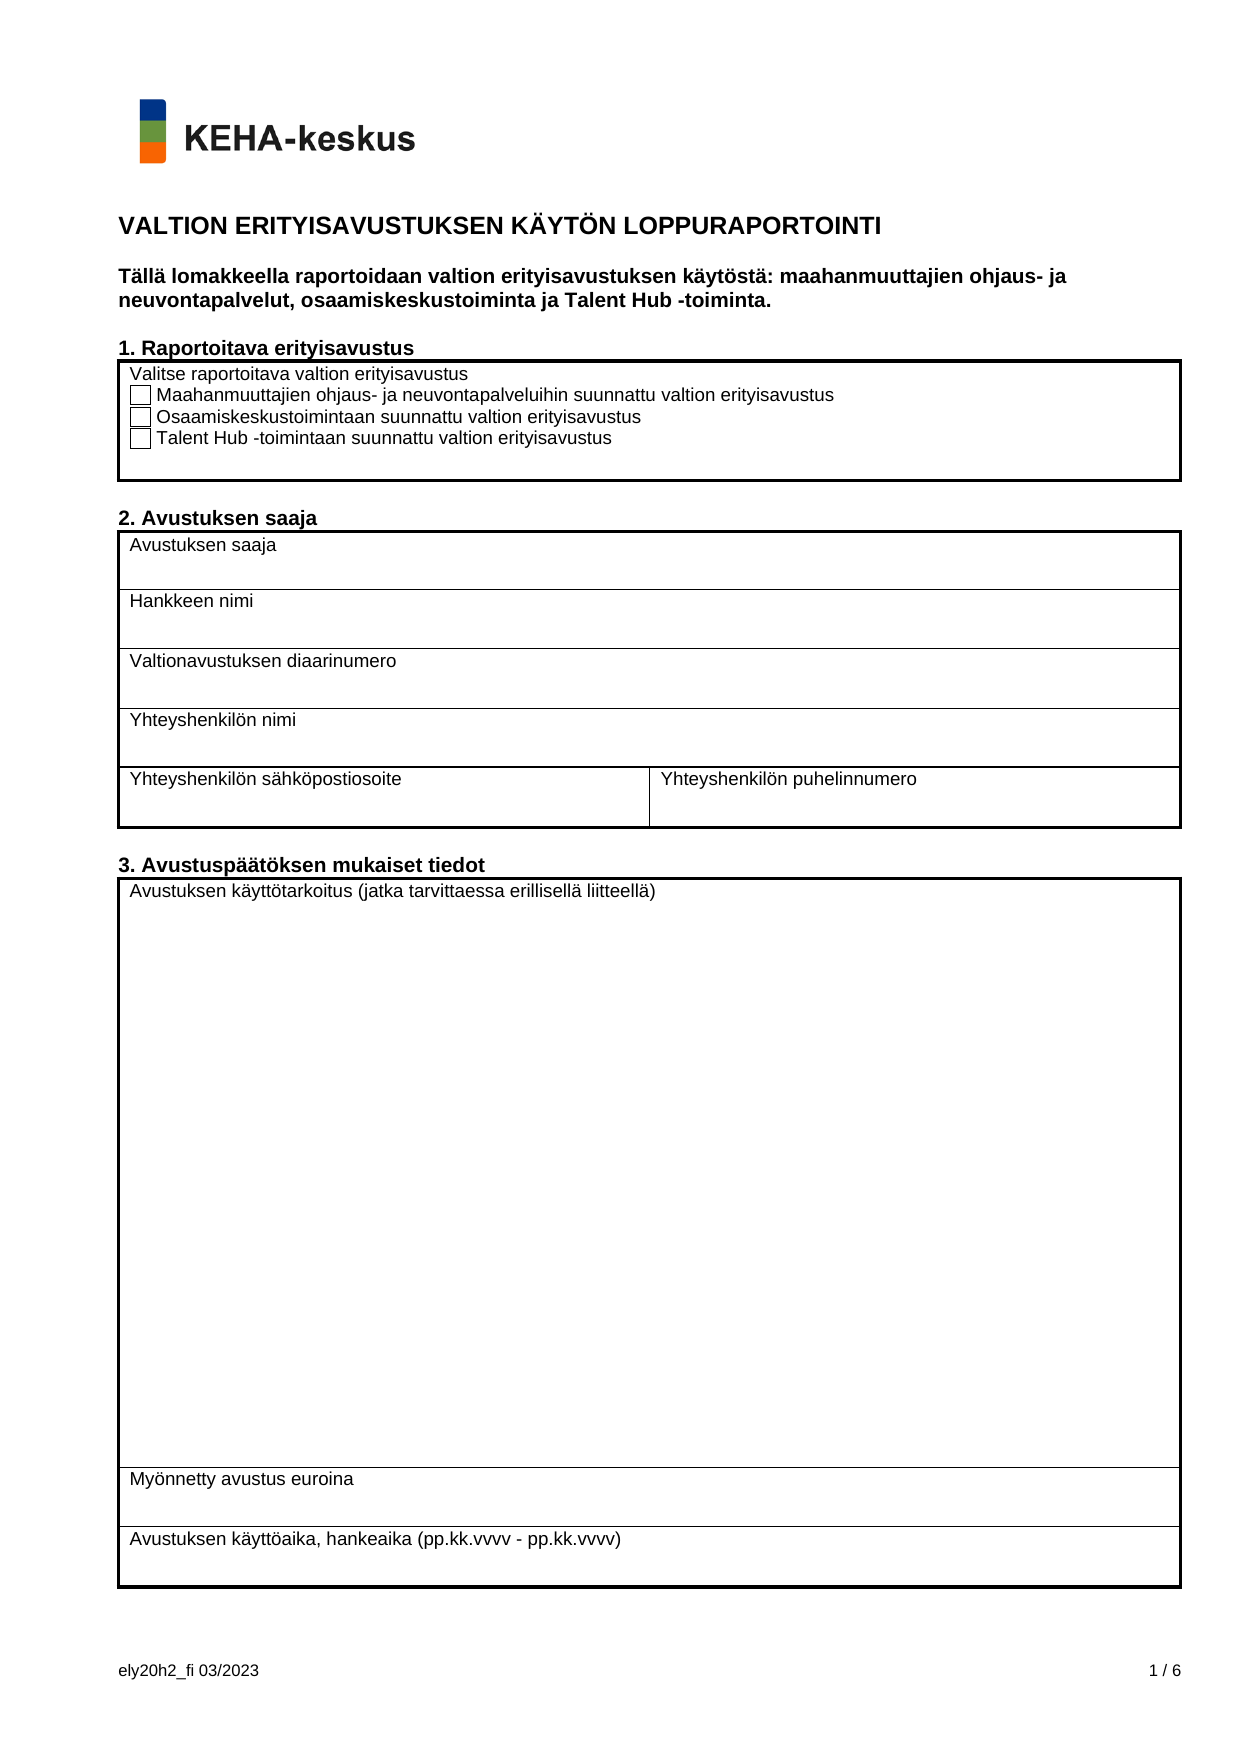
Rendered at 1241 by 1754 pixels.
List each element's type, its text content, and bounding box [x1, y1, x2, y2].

table_header Avustuksen saaja [120, 533, 1179, 589]
picture [129, 88, 425, 174]
table_cell Yhteyshenkilön nimi [120, 709, 1179, 766]
table_cell Yhteyshenkilön puhelinnumero [650, 768, 1179, 826]
text Valtion erityisavustuksen käytön loppuraportointi [118, 211, 1181, 239]
table_cell Avustuksen käyttöaika, hankeaika (pp.kk.vvvv - pp.kk.vvvv) [120, 1527, 1179, 1585]
table_cell Yhteyshenkilön sähköpostiosoite [120, 768, 649, 826]
text 1. Raportoitava erityisavustus [118, 335, 1181, 359]
table_header [118, 89, 1180, 182]
table_header Avustuksen käyttötarkoitus (jatka tarvittaessa erillisellä liitteellä) [120, 880, 1179, 1467]
table_header Valitse raportoitava valtion erityisavustus Maahanmuuttajien ohjaus- ja neuvontapalveluihin suunnattu valtion erityisavustus Osaamiskeskustoimintaan suunnattu valtion erityisavustus Talent Hub -toimintaan suunnattu valtion erityisavustus [120, 363, 1179, 479]
table_cell Myönnetty avustus euroina [120, 1468, 1179, 1526]
table_cell Valtionavustuksen diaarinumero [120, 649, 1179, 707]
text Tällä lomakkeella raportoidaan valtion erityisavustuksen käytöstä: maahanmuuttajien ohjaus- ja neuvontapalvelut, osaamiskeskustoiminta ja Talent Hub -toiminta. [118, 263, 1181, 311]
text 3. Avustuspäätöksen mukaiset tiedot [118, 853, 1181, 877]
table_cell Hankkeen nimi [120, 590, 1179, 648]
text 2. Avustuksen saaja [118, 506, 1181, 530]
